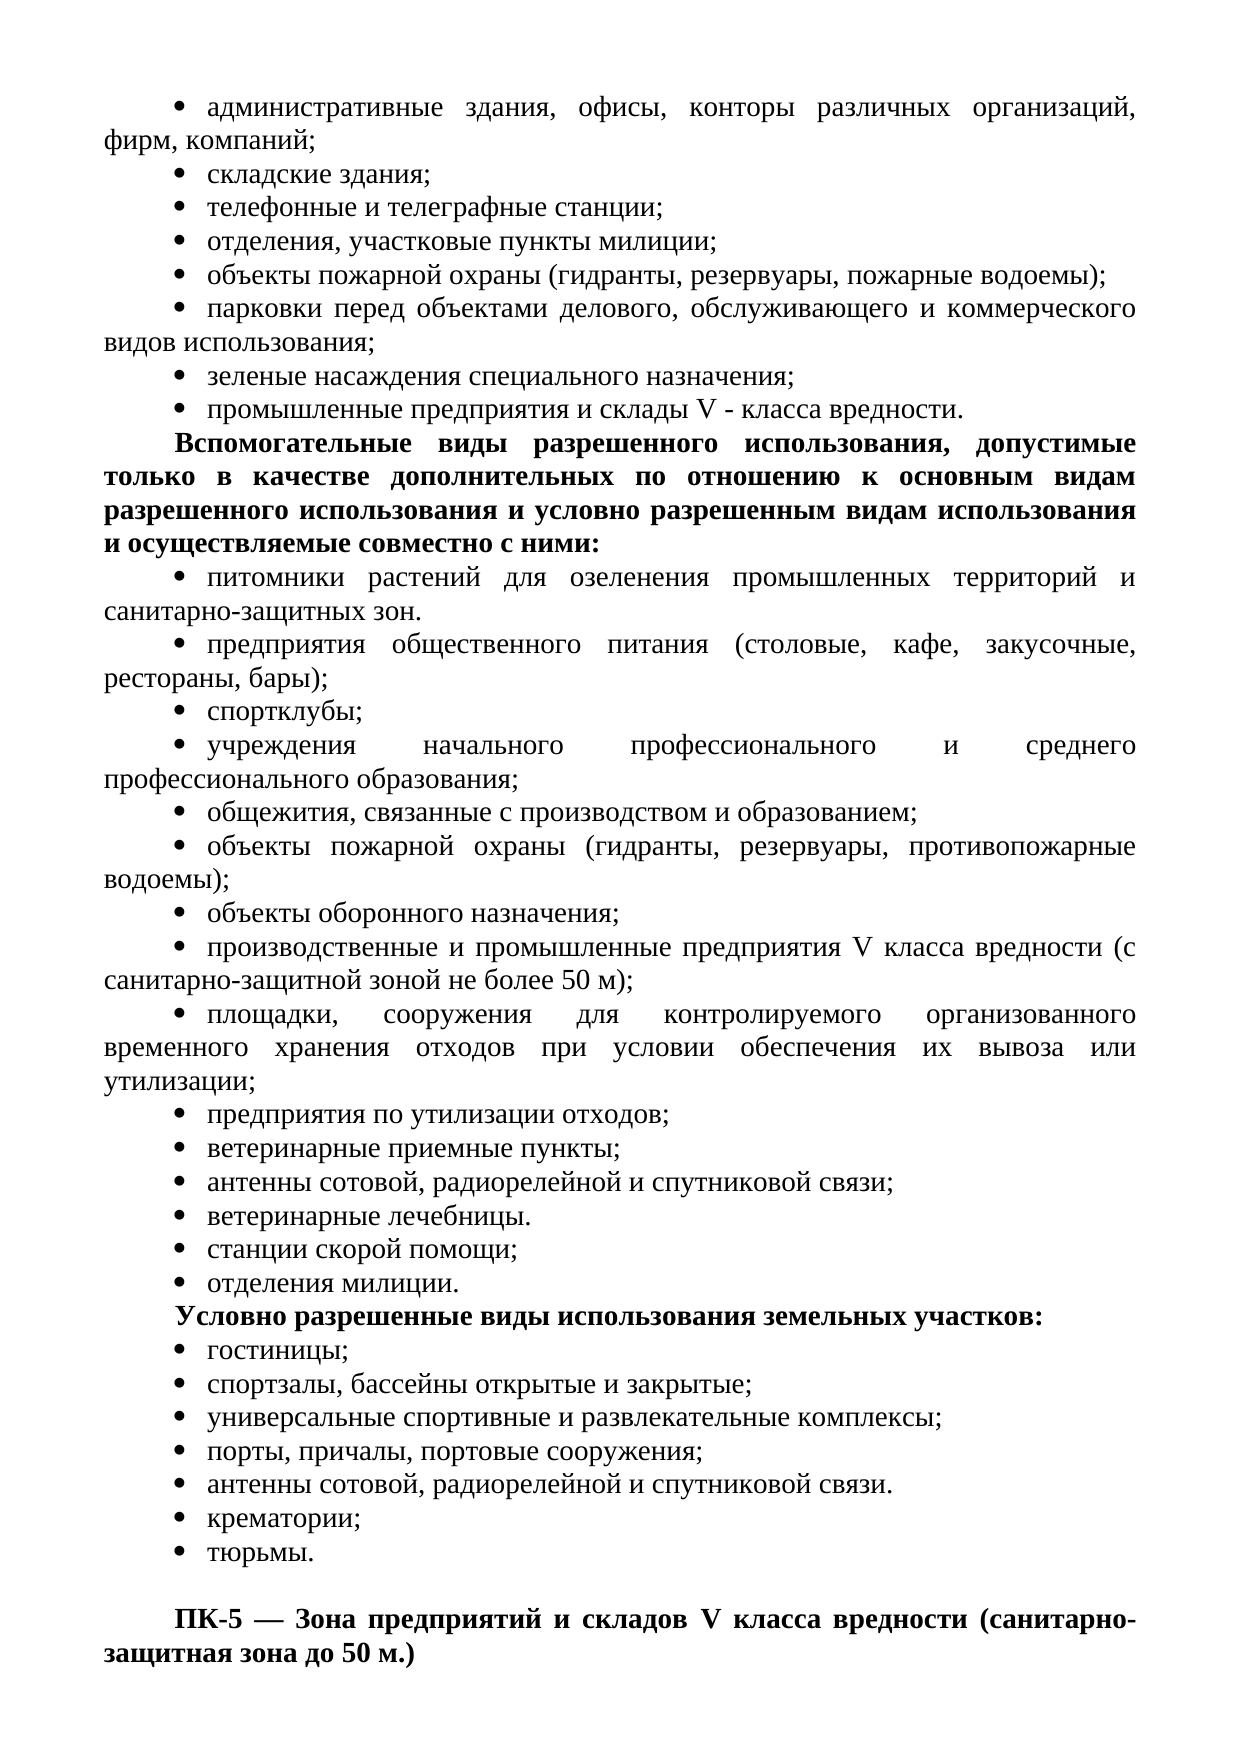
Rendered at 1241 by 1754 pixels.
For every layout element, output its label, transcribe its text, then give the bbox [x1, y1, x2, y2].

list общежития, связанные с производством и образованием; [103, 794, 1137, 828]
list антенны сотовой, радиорелейной и спутниковой связи; [103, 1164, 1137, 1198]
list объекты пожарной охраны (гидранты, резервуары, противопожарные водоемы); [103, 828, 1137, 895]
list административные здания, офисы, конторы различных организаций, фирм, компаний; [103, 89, 1137, 156]
list станции скорой помощи; [103, 1231, 1137, 1265]
list площадки, сооружения для контролируемого организованного временного хранения отходов при условии обеспечения их вывоза или утилизации; [103, 996, 1137, 1097]
list спортзалы, бассейны открытые и закрытые; [103, 1366, 1137, 1399]
list гостиницы; [103, 1332, 1137, 1366]
list учреждения начального профессионального и среднего профессионального образования; [103, 727, 1137, 794]
text Вспомогательные виды разрешенного использования, допустимые только в качестве дополнительных по отношению к основным видам разрешенного использования и условно разрешенным видам использования и осуществляемые совместно с ними: [103, 425, 1137, 559]
list объекты пожарной охраны (гидранты, резервуары, пожарные водоемы); [103, 257, 1137, 290]
list промышленные предприятия и склады V - класса вредности. [103, 391, 1137, 425]
list крематории; [103, 1500, 1137, 1534]
list предприятия общественного питания (столовые, кафе, закусочные, рестораны, бары); [103, 626, 1137, 693]
list порты, причалы, портовые сооружения; [103, 1433, 1137, 1467]
list спортклубы; [103, 693, 1137, 727]
list парковки перед объектами делового, обслуживающего и коммерческого видов использования; [103, 290, 1137, 358]
list отделения, участковые пункты милиции; [103, 223, 1137, 257]
list складские здания; [103, 156, 1137, 189]
list ветеринарные приемные пункты; [103, 1130, 1137, 1164]
text ПК-5 — Зона предприятий и складов V класса вредности (санитарно-защитная зона до 50 м.) [103, 1601, 1137, 1668]
list объекты оборонного назначения; [103, 895, 1137, 929]
text Условно разрешенные виды использования земельных участков: [103, 1298, 1137, 1332]
list универсальные спортивные и развлекательные комплексы; [103, 1399, 1137, 1433]
list телефонные и телеграфные станции; [103, 189, 1137, 223]
list питомники растений для озеленения промышленных территорий и санитарно-защитных зон. [103, 559, 1137, 626]
list ветеринарные лечебницы. [103, 1198, 1137, 1231]
list производственные и промышленные предприятия V класса вредности (с санитарно-защитной зоной не более 50 м); [103, 929, 1137, 996]
list предприятия по утилизации отходов; [103, 1097, 1137, 1130]
list зеленые насаждения специального назначения; [103, 358, 1137, 391]
list отделения милиции. [103, 1265, 1137, 1298]
list тюрьмы. [103, 1534, 1137, 1568]
list антенны сотовой, радиорелейной и спутниковой связи. [103, 1467, 1137, 1500]
